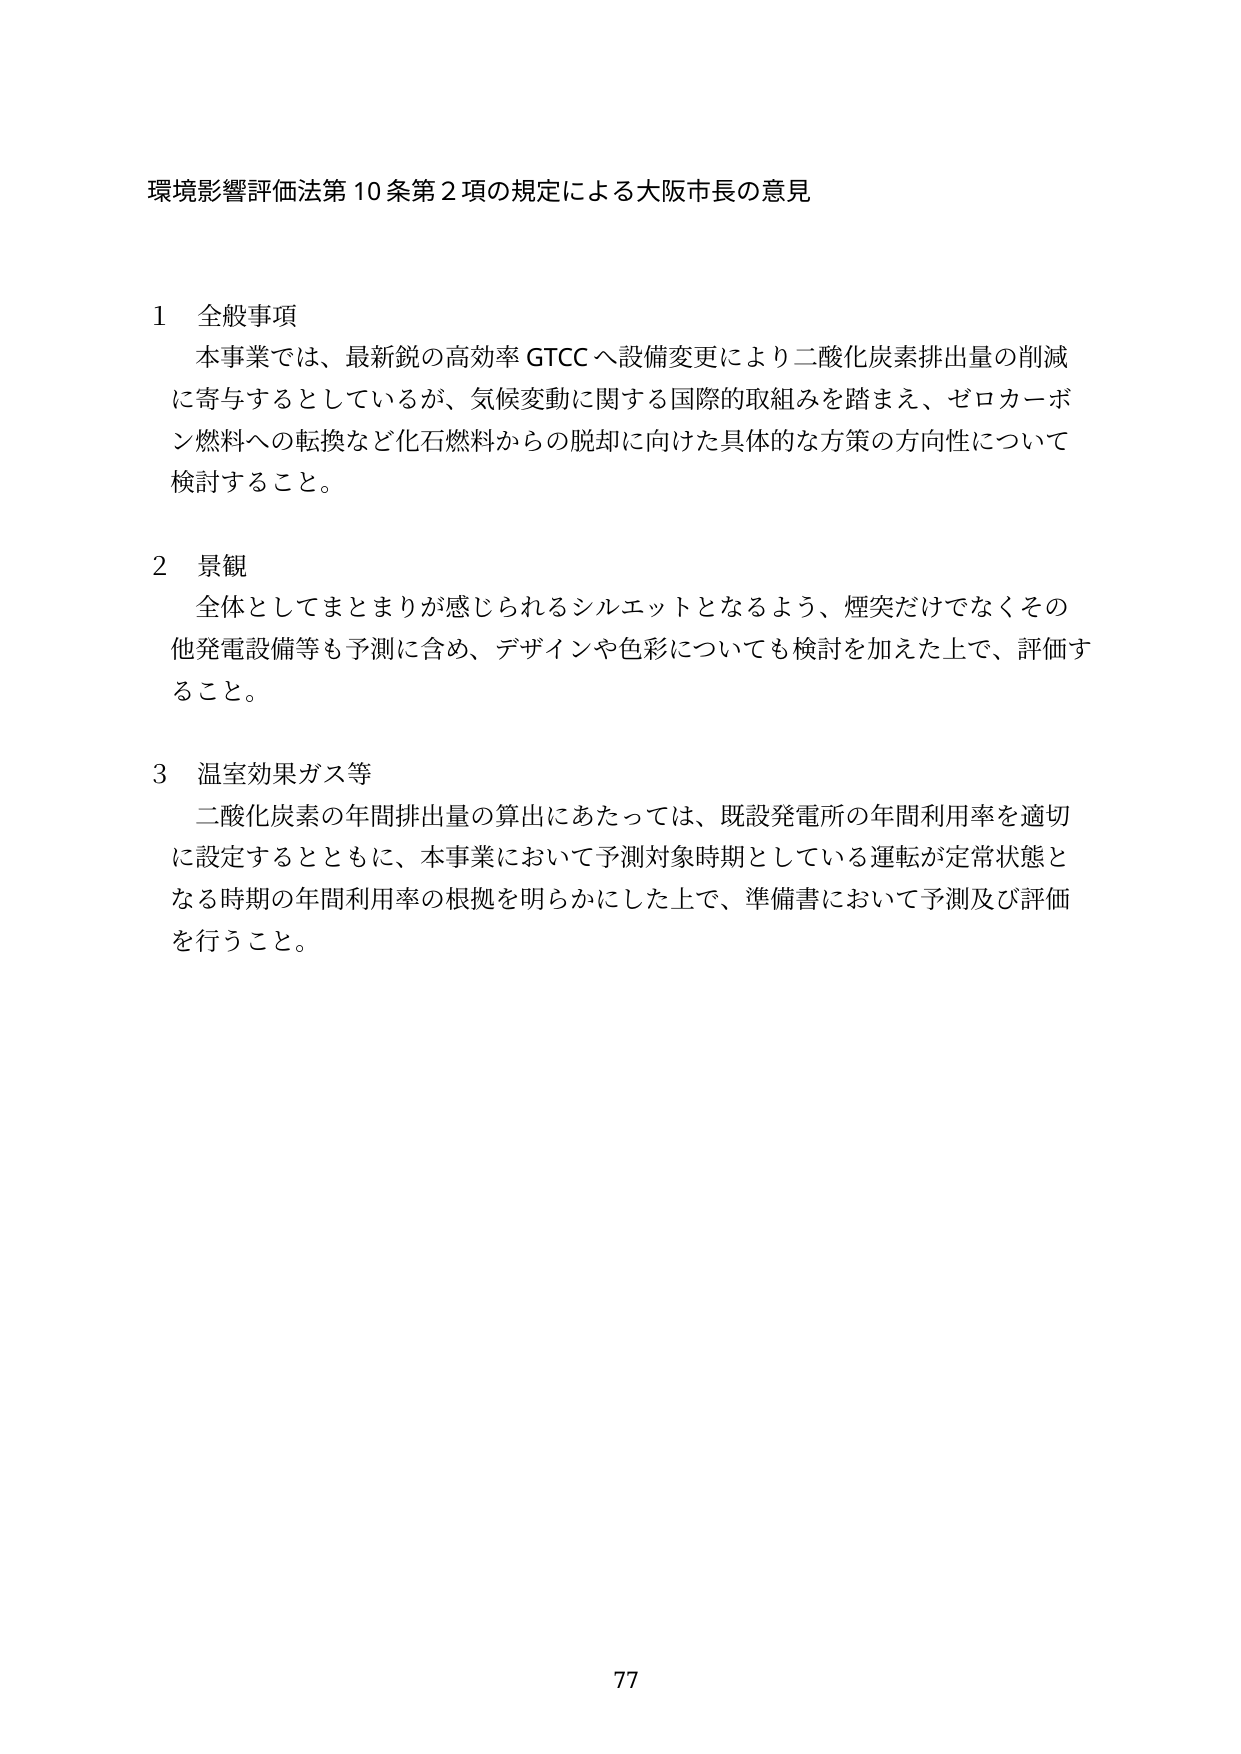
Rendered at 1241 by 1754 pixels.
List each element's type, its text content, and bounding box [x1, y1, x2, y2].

text 全体としてまとまりが感じられるシルエットとなるよう、煙突だけでなくその他発電設備等も予測に含め、デザインや色彩についても検討を加えた上で、評価すること。 [171, 585, 1092, 710]
text 環境影響評価法第10条第２項の規定による大阪市長の意見 [148, 168, 1092, 210]
text 本事業では、最新鋭の高効率GTCCへ設備変更により二酸化炭素排出量の削減に寄与するとしているが、気候変動に関する国際的取組みを踏まえ、ゼロカーボン燃料への転換など化石燃料からの脱却に向けた具体的な方策の方向性について検討すること。 [171, 335, 1092, 502]
text ３ 温室効果ガス等 [148, 752, 1092, 793]
text ２ 景観 [148, 543, 1092, 585]
text １ 全般事項 [148, 293, 1092, 335]
text 二酸化炭素の年間排出量の算出にあたっては、既設発電所の年間利用率を適切に設定するとともに、本事業において予測対象時期としている運転が定常状態となる時期の年間利用率の根拠を明らかにした上で、準備書において予測及び評価を行うこと。 [171, 793, 1092, 960]
